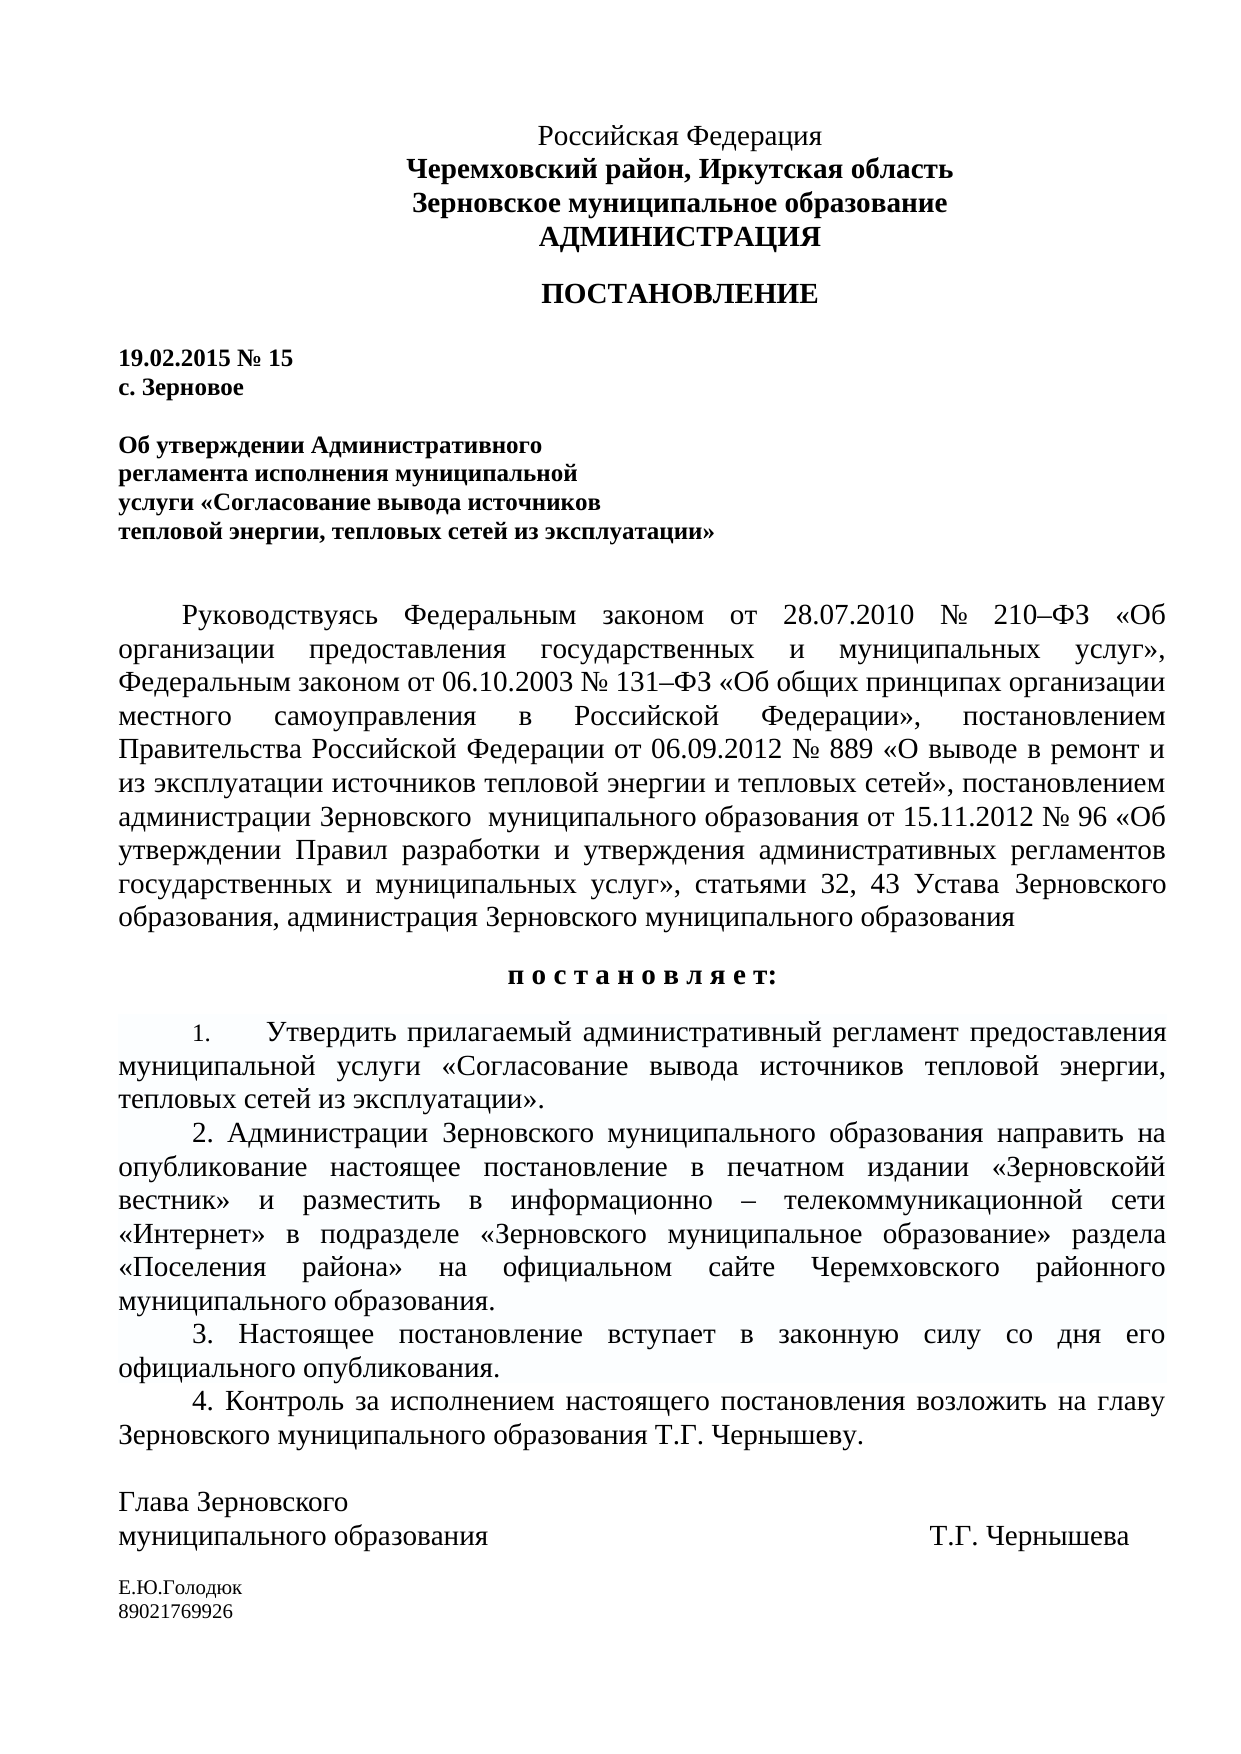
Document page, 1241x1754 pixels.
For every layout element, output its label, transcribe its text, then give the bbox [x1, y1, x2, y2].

text муниципального образования Т.Г. Чернышева [118, 1518, 1167, 1551]
list Утвердить прилагаемый административный регламент предоставления муниципальной услуги «Согласование вывода источников тепловой энергии, тепловых сетей из эксплуатации». [118, 1014, 1167, 1115]
text регламента исполнения муниципальной [118, 458, 1167, 487]
text 19.02.2015 № 15 [118, 343, 1167, 372]
text с. Зерновое [118, 372, 1167, 401]
text АДМИНИСТРАЦИЯ [118, 219, 1167, 252]
text Е.Ю.Голодюк [118, 1575, 1167, 1599]
text Глава Зерновского [118, 1484, 1167, 1518]
text Российская Федерация [118, 118, 1167, 152]
text п о с т а н о в л я е т: [118, 957, 1167, 990]
text 2. Администрации Зерновского муниципального образования направить на опубликование настоящее постановление в печатном издании «Зерновскойй вестник» и разместить в информационно – телекоммуникационной сети «Интернет» в подразделе «Зерновского муниципальное образование» раздела «Поселения района» на официальном сайте Черемховского районного муниципального образования. [118, 1115, 1167, 1316]
text 3. Настоящее постановление вступает в законную силу со дня его официального опубликования. [118, 1316, 1167, 1383]
text тепловой энергии, тепловых сетей из эксплуатации» [118, 516, 1167, 545]
text Руководствуясь Федеральным законом от 28.07.2010 № 210–ФЗ «Об организации предоставления государственных и муниципальных услуг», Федеральным законом от 06.10.2003 № 131–ФЗ «Об общих принципах организации местного самоуправления в Российской Федерации», постановлением Правительства Российской Федерации от 06.09.2012 № 889 «О выводе в ремонт и из эксплуатации источников тепловой энергии и тепловых сетей», постановлением администрации Зерновского муниципального образования от 15.11.2012 № 96 «Об утверждении Правил разработки и утверждения административных регламентов государственных и муниципальных услуг», статьями 32, 43 Устава Зерновского образования, администрация Зерновского муниципального образования [118, 597, 1167, 933]
text Черемховский район, Иркутская область [118, 152, 1167, 185]
text услуги «Согласование вывода источников [118, 487, 1167, 516]
text Об утверждении Административного [118, 430, 1167, 458]
text 89021769926 [118, 1599, 1167, 1623]
text Зерновское муниципальное образование [118, 185, 1167, 219]
text 4. Контроль за исполнением настоящего постановления возложить на главу Зерновского муниципального образования Т.Г. Чернышеву. [118, 1383, 1167, 1451]
text ПОСТАНОВЛЕНИЕ [118, 276, 1167, 310]
